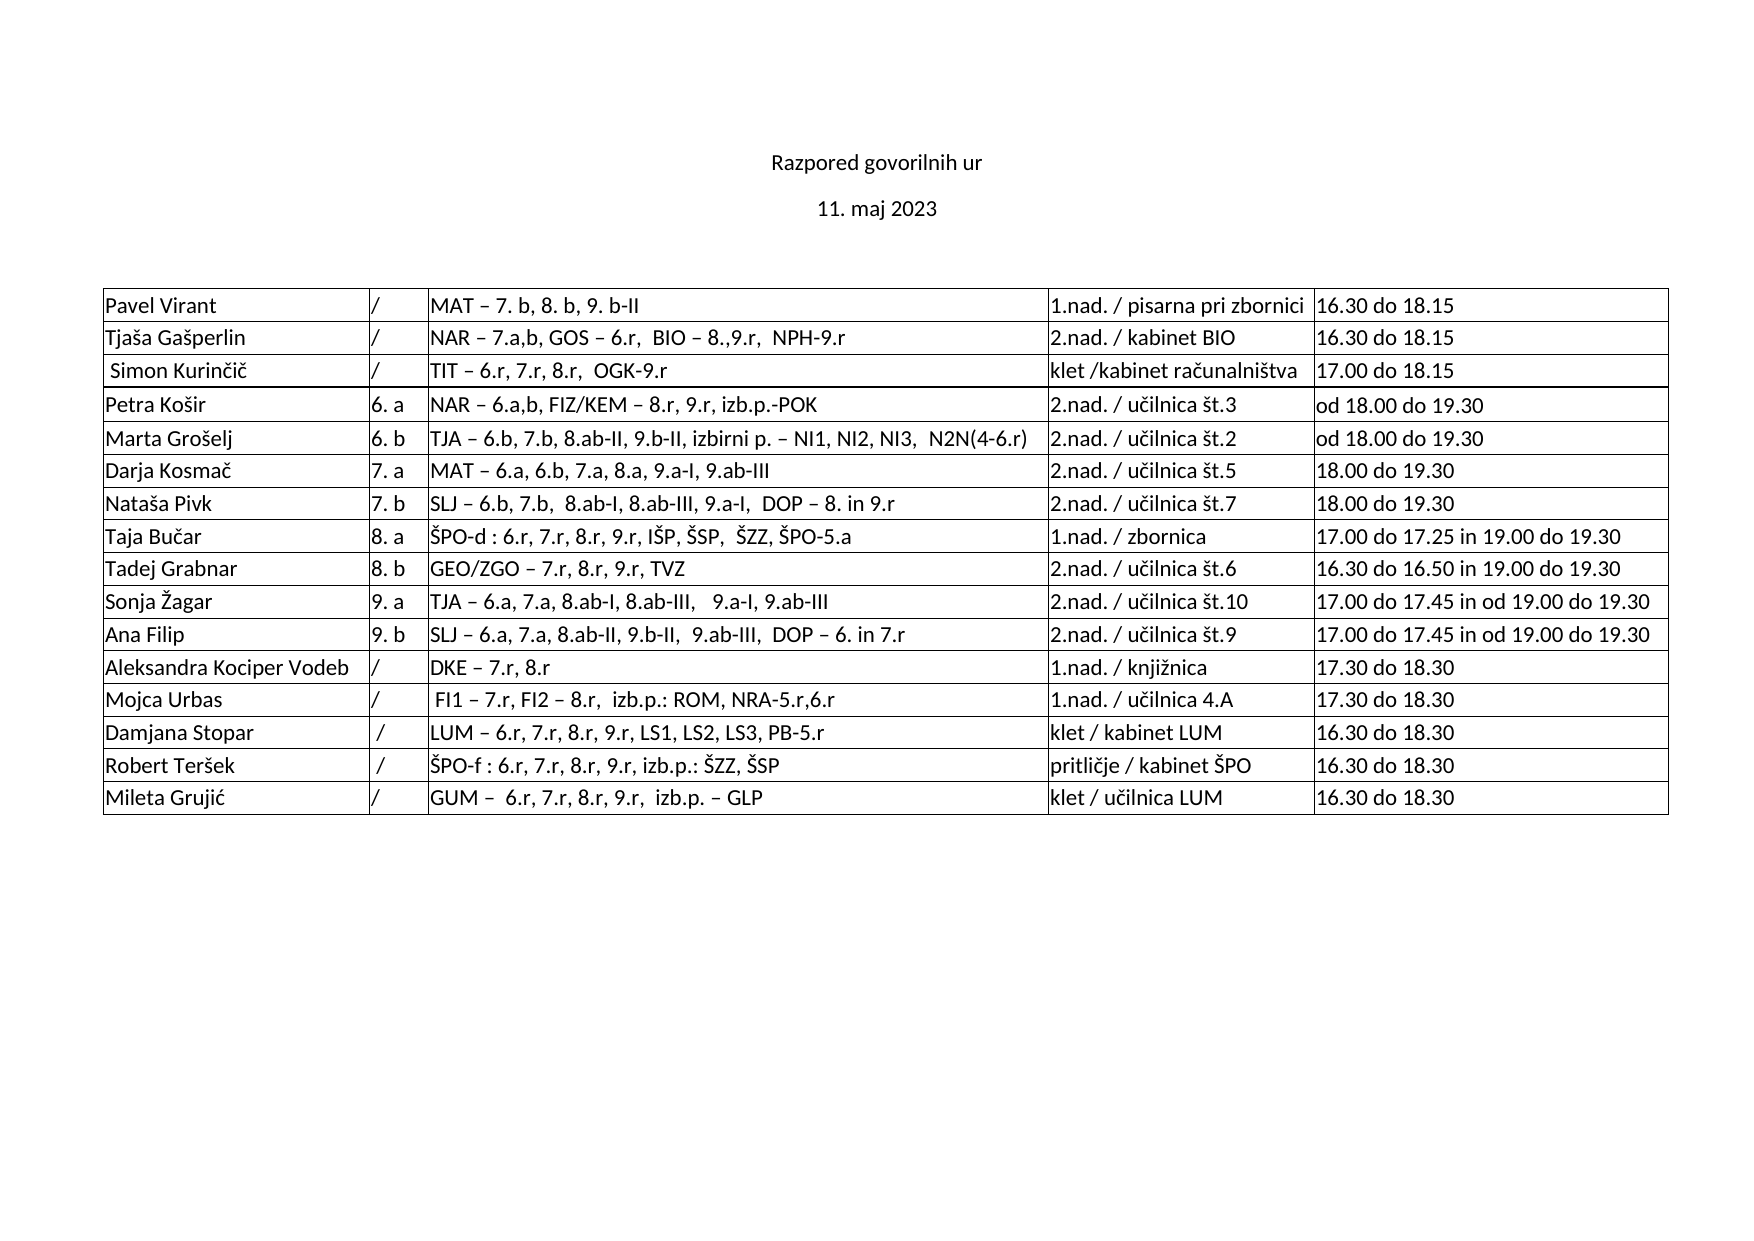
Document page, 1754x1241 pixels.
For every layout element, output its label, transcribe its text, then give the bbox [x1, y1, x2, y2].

table_cell TJA – 6.b, 7.b, 8.ab-II, 9.b-II, izbirni p. – NI1, NI2, NI3, N2N(4-6.r) [429, 422, 1048, 454]
table_cell Darja Kosmač [104, 455, 369, 487]
table_cell / [370, 651, 428, 683]
table_cell klet /kabinet računalništva [1049, 355, 1314, 386]
table_cell 9. a [370, 586, 428, 617]
text 11. maj 2023 [148, 194, 1606, 222]
table_cell ŠPO-d : 6.r, 7.r, 8.r, 9.r, IŠP, ŠSP, ŠZZ, ŠPO-5.a [429, 520, 1048, 552]
table_cell 16.30 do 18.30 [1315, 717, 1668, 748]
table_cell 2.nad. / učilnica št.10 [1049, 586, 1314, 617]
table_cell 8. a [370, 520, 428, 552]
table_cell 17.00 do 17.25 in 19.00 do 19.30 [1315, 520, 1668, 552]
table_cell 9. b [370, 619, 428, 650]
table_cell 17.30 do 18.30 [1315, 684, 1668, 716]
table_cell 17.00 do 17.45 in od 19.00 do 19.30 [1315, 619, 1668, 650]
table_cell Robert Teršek [104, 749, 369, 781]
table_cell Aleksandra Kociper Vodeb [104, 651, 369, 683]
table_cell 18.00 do 19.30 [1315, 455, 1668, 487]
table_cell / [370, 322, 428, 354]
table_cell TIT – 6.r, 7.r, 8.r, OGK-9.r [429, 355, 1048, 386]
table_header MAT – 7. b, 8. b, 9. b-II [429, 289, 1048, 321]
table_cell od 18.00 do 19.30 [1315, 388, 1668, 421]
table_cell GUM – 6.r, 7.r, 8.r, 9.r, izb.p. – GLP [429, 782, 1048, 814]
table_cell 17.00 do 17.45 in od 19.00 do 19.30 [1315, 586, 1668, 617]
table_cell Damjana Stopar [104, 717, 369, 748]
table_header 16.30 do 18.15 [1315, 289, 1668, 321]
table_header 1.nad. / pisarna pri zbornici [1049, 289, 1314, 321]
table_cell 16.30 do 18.30 [1315, 749, 1668, 781]
table_header / [370, 289, 428, 321]
table_cell Nataša Pivk [104, 488, 369, 519]
table_cell GEO/ZGO – 7.r, 8.r, 9.r, TVZ [429, 553, 1048, 585]
table_cell 2.nad. / učilnica št.3 [1049, 388, 1314, 421]
table_cell DKE – 7.r, 8.r [429, 651, 1048, 683]
table_cell 17.30 do 18.30 [1315, 651, 1668, 683]
table_cell SLJ – 6.b, 7.b, 8.ab-I, 8.ab-III, 9.a-I, DOP – 8. in 9.r [429, 488, 1048, 519]
table_cell / [370, 717, 428, 748]
text Razpored govorilnih ur [148, 148, 1606, 176]
table_cell Ana Filip [104, 619, 369, 650]
table_cell 2.nad. / učilnica št.9 [1049, 619, 1314, 650]
table_cell 18.00 do 19.30 [1315, 488, 1668, 519]
table_cell Simon Kurinčič [104, 355, 369, 386]
table_cell Sonja Žagar [104, 586, 369, 617]
table_cell Mojca Urbas [104, 684, 369, 716]
table_header Pavel Virant [104, 289, 369, 321]
table_cell / [370, 782, 428, 814]
table_cell Petra Košir [104, 388, 369, 421]
table_cell 2.nad. / učilnica št.7 [1049, 488, 1314, 519]
table_cell 1.nad. / knjižnica [1049, 651, 1314, 683]
table_cell 2.nad. / učilnica št.5 [1049, 455, 1314, 487]
table_cell Tjaša Gašperlin [104, 322, 369, 354]
table_cell LUM – 6.r, 7.r, 8.r, 9.r, LS1, LS2, LS3, PB-5.r [429, 717, 1048, 748]
table_cell od 18.00 do 19.30 [1315, 422, 1668, 454]
table_cell FI1 – 7.r, FI2 – 8.r, izb.p.: ROM, NRA-5.r,6.r [429, 684, 1048, 716]
table_cell 16.30 do 16.50 in 19.00 do 19.30 [1315, 553, 1668, 585]
table_cell Tadej Grabnar [104, 553, 369, 585]
table_cell klet / učilnica LUM [1049, 782, 1314, 814]
table_cell 7. a [370, 455, 428, 487]
table_cell Mileta Grujić [104, 782, 369, 814]
table_cell 1.nad. / učilnica 4.A [1049, 684, 1314, 716]
table_cell Marta Grošelj [104, 422, 369, 454]
table_cell NAR – 6.a,b, FIZ/KEM – 8.r, 9.r, izb.p.-POK [429, 388, 1048, 421]
table_cell pritličje / kabinet ŠPO [1049, 749, 1314, 781]
table_cell 6. b [370, 422, 428, 454]
table_cell / [370, 749, 428, 781]
table_cell 1.nad. / zbornica [1049, 520, 1314, 552]
table_cell klet / kabinet LUM [1049, 717, 1314, 748]
table_cell 6. a [370, 388, 428, 421]
table_cell 8. b [370, 553, 428, 585]
table_cell / [370, 684, 428, 716]
table_cell 2.nad. / kabinet BIO [1049, 322, 1314, 354]
table_cell 2.nad. / učilnica št.6 [1049, 553, 1314, 585]
table_cell 16.30 do 18.30 [1315, 782, 1668, 814]
table_cell Taja Bučar [104, 520, 369, 552]
table_cell TJA – 6.a, 7.a, 8.ab-I, 8.ab-III, 9.a-I, 9.ab-III [429, 586, 1048, 617]
table_cell 2.nad. / učilnica št.2 [1049, 422, 1314, 454]
table_cell SLJ – 6.a, 7.a, 8.ab-II, 9.b-II, 9.ab-III, DOP – 6. in 7.r [429, 619, 1048, 650]
table_cell ŠPO-f : 6.r, 7.r, 8.r, 9.r, izb.p.: ŠZZ, ŠSP [429, 749, 1048, 781]
table_cell 16.30 do 18.15 [1315, 322, 1668, 354]
table_cell / [370, 355, 428, 386]
table_cell MAT – 6.a, 6.b, 7.a, 8.a, 9.a-I, 9.ab-III [429, 455, 1048, 487]
table_cell 17.00 do 18.15 [1315, 355, 1668, 386]
table_cell NAR – 7.a,b, GOS – 6.r, BIO – 8.,9.r, NPH-9.r [429, 322, 1048, 354]
table_cell 7. b [370, 488, 428, 519]
